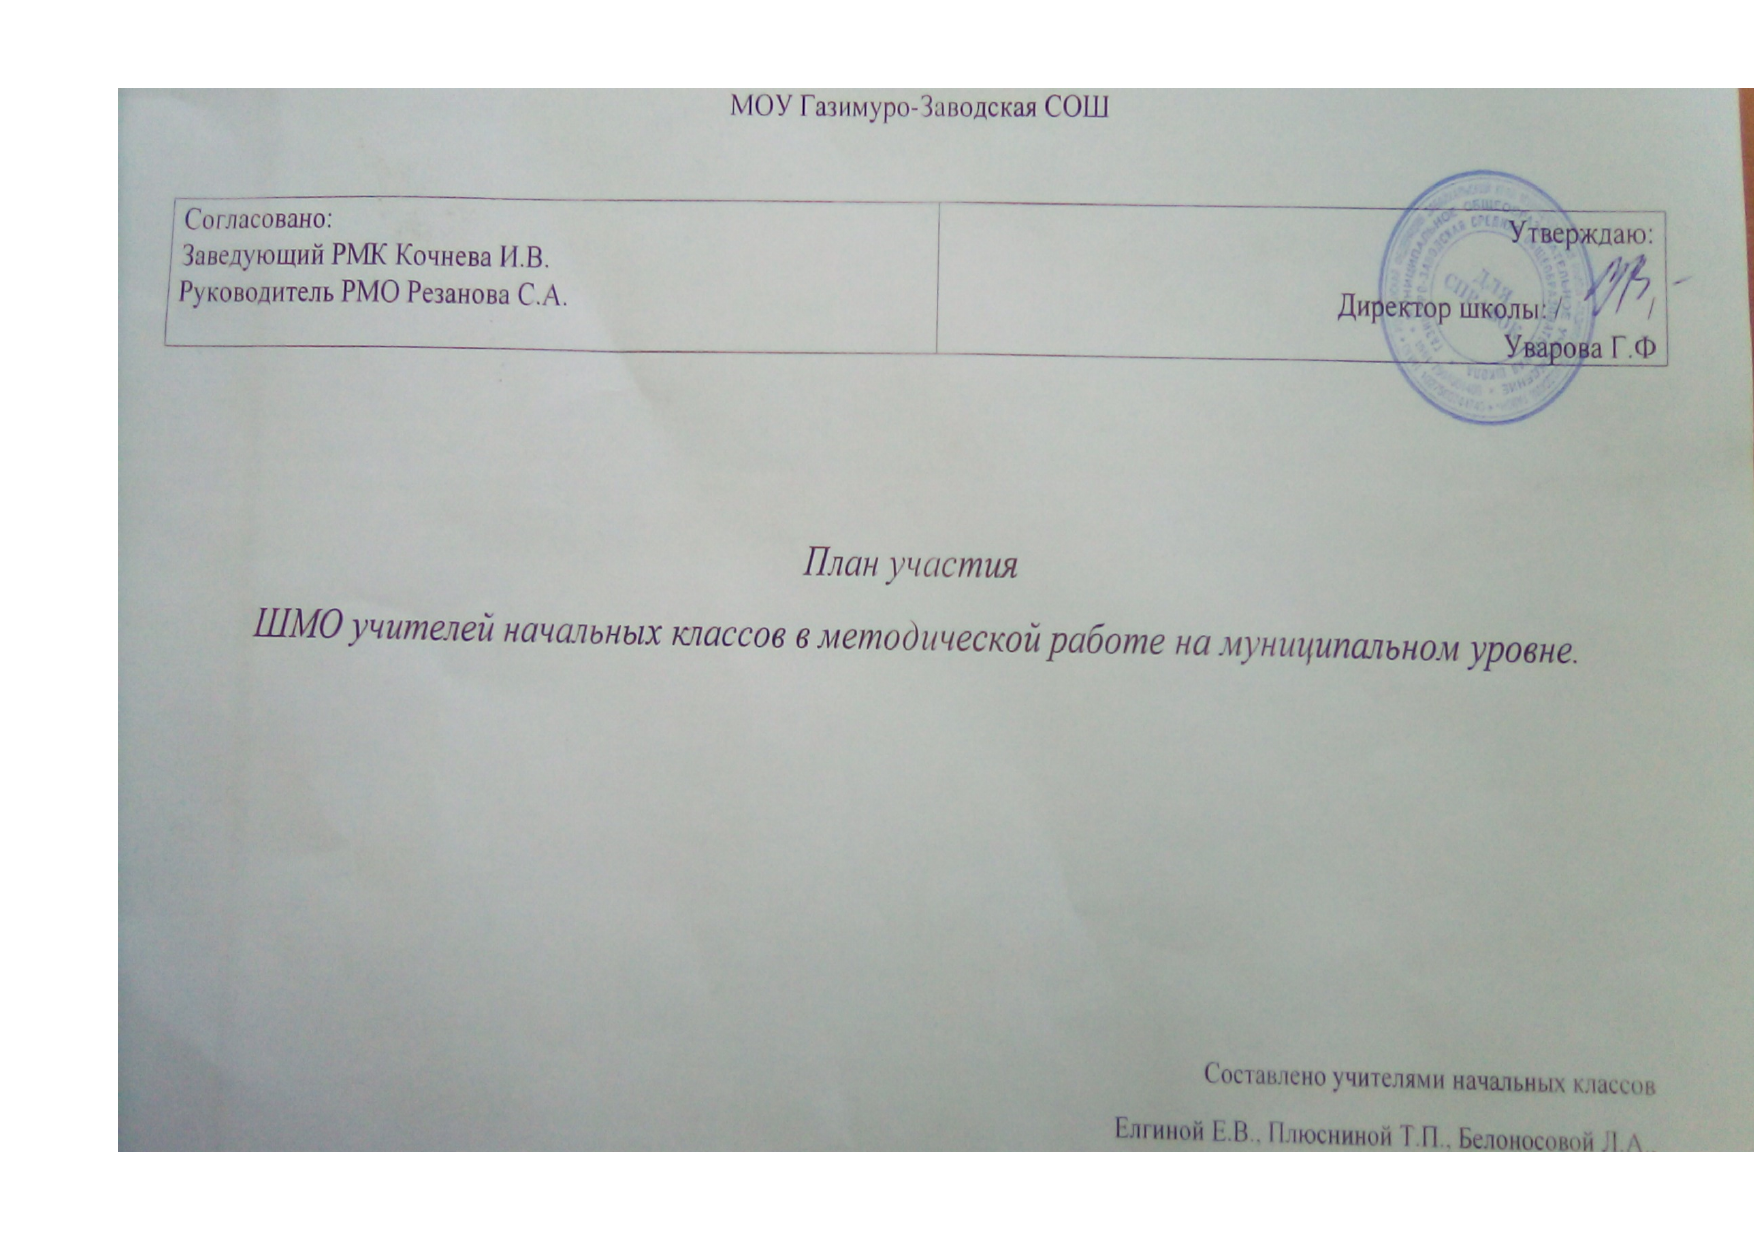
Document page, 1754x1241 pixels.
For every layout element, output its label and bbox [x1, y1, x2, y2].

picture [118, 88, 1754, 1152]
